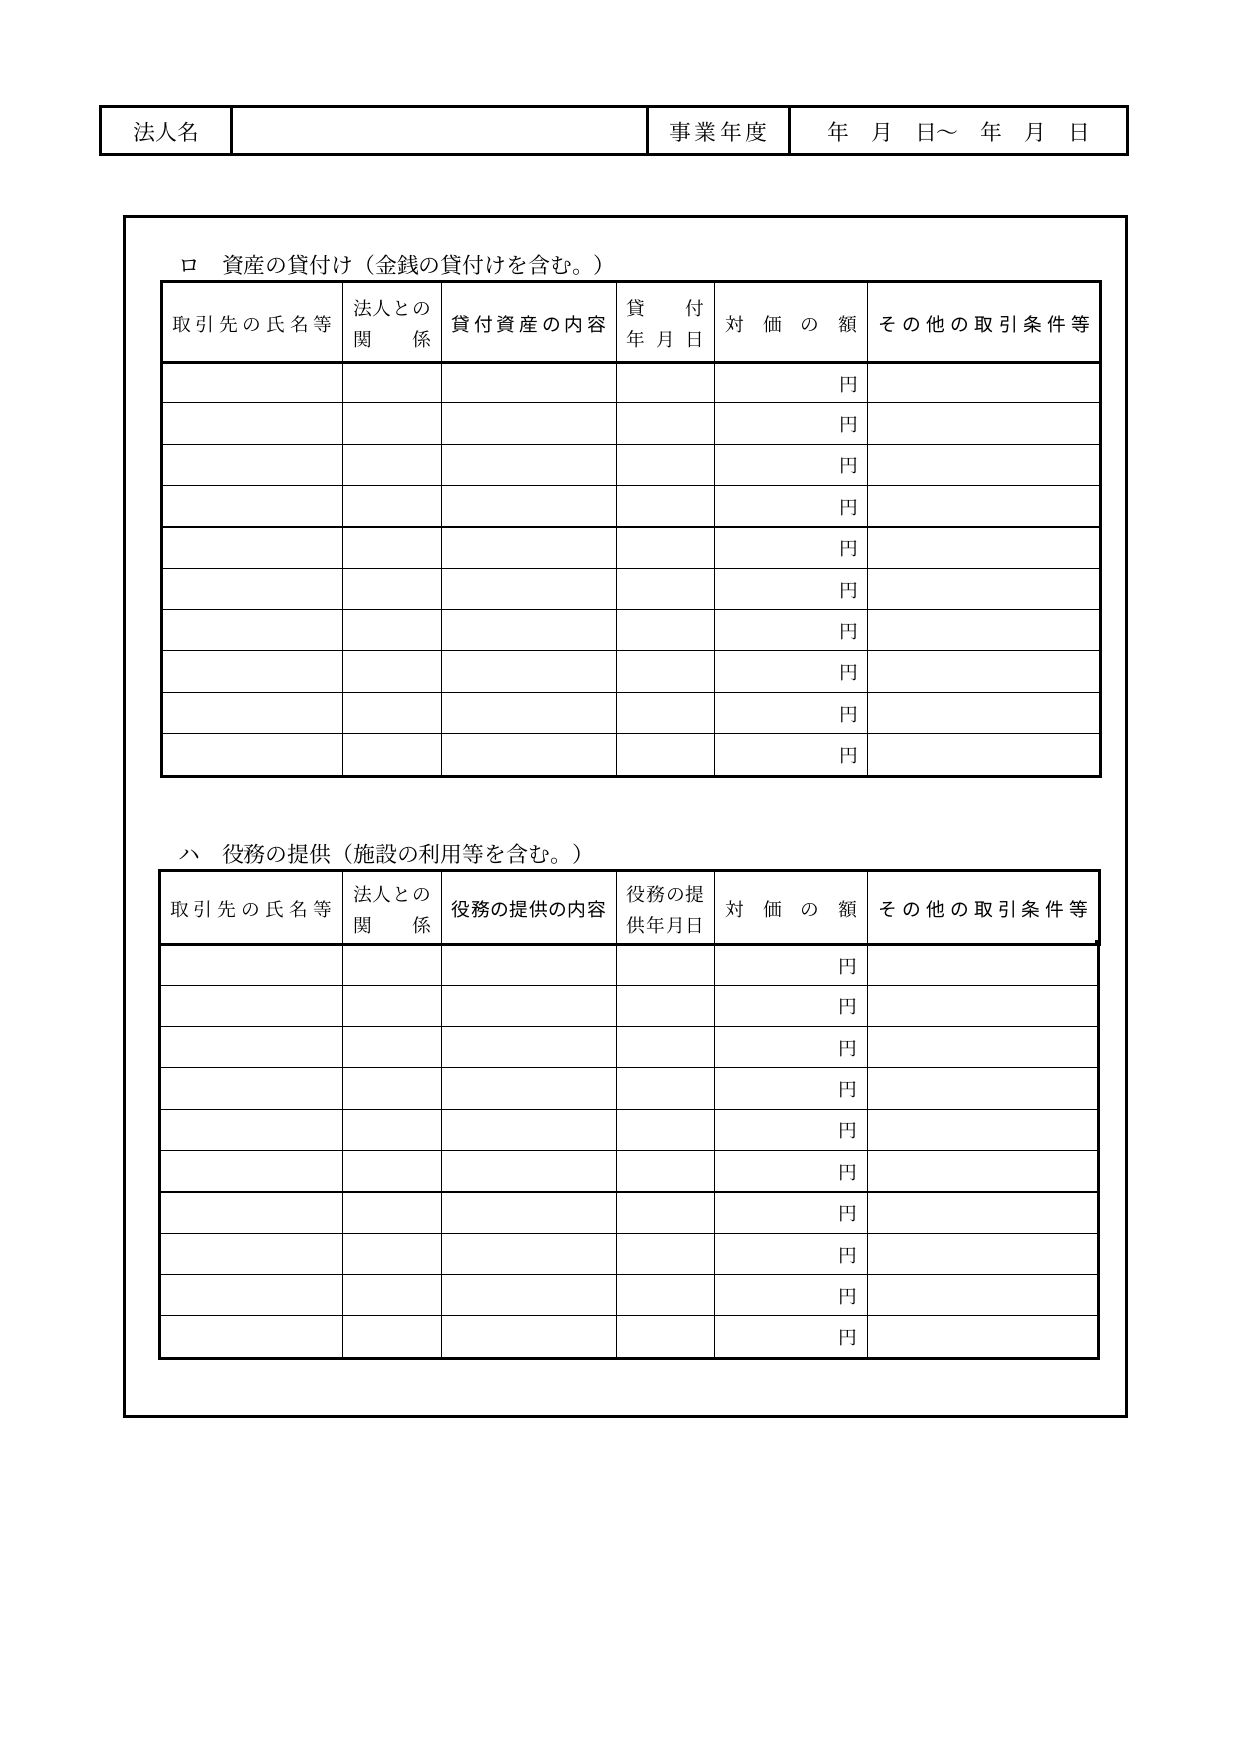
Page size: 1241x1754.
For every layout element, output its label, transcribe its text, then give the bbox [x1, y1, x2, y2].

table_header 年 月 日～ 年 月 日 [791, 108, 1126, 152]
table_header ロ 資産の貸付け（金銭の貸付けを含む。） ハ 役務の提供（施設の利用等を含む。） [126, 218, 1125, 1415]
table_header [233, 108, 646, 152]
table_header 法人名 [102, 108, 230, 152]
table_header 事業年度 [649, 108, 788, 152]
